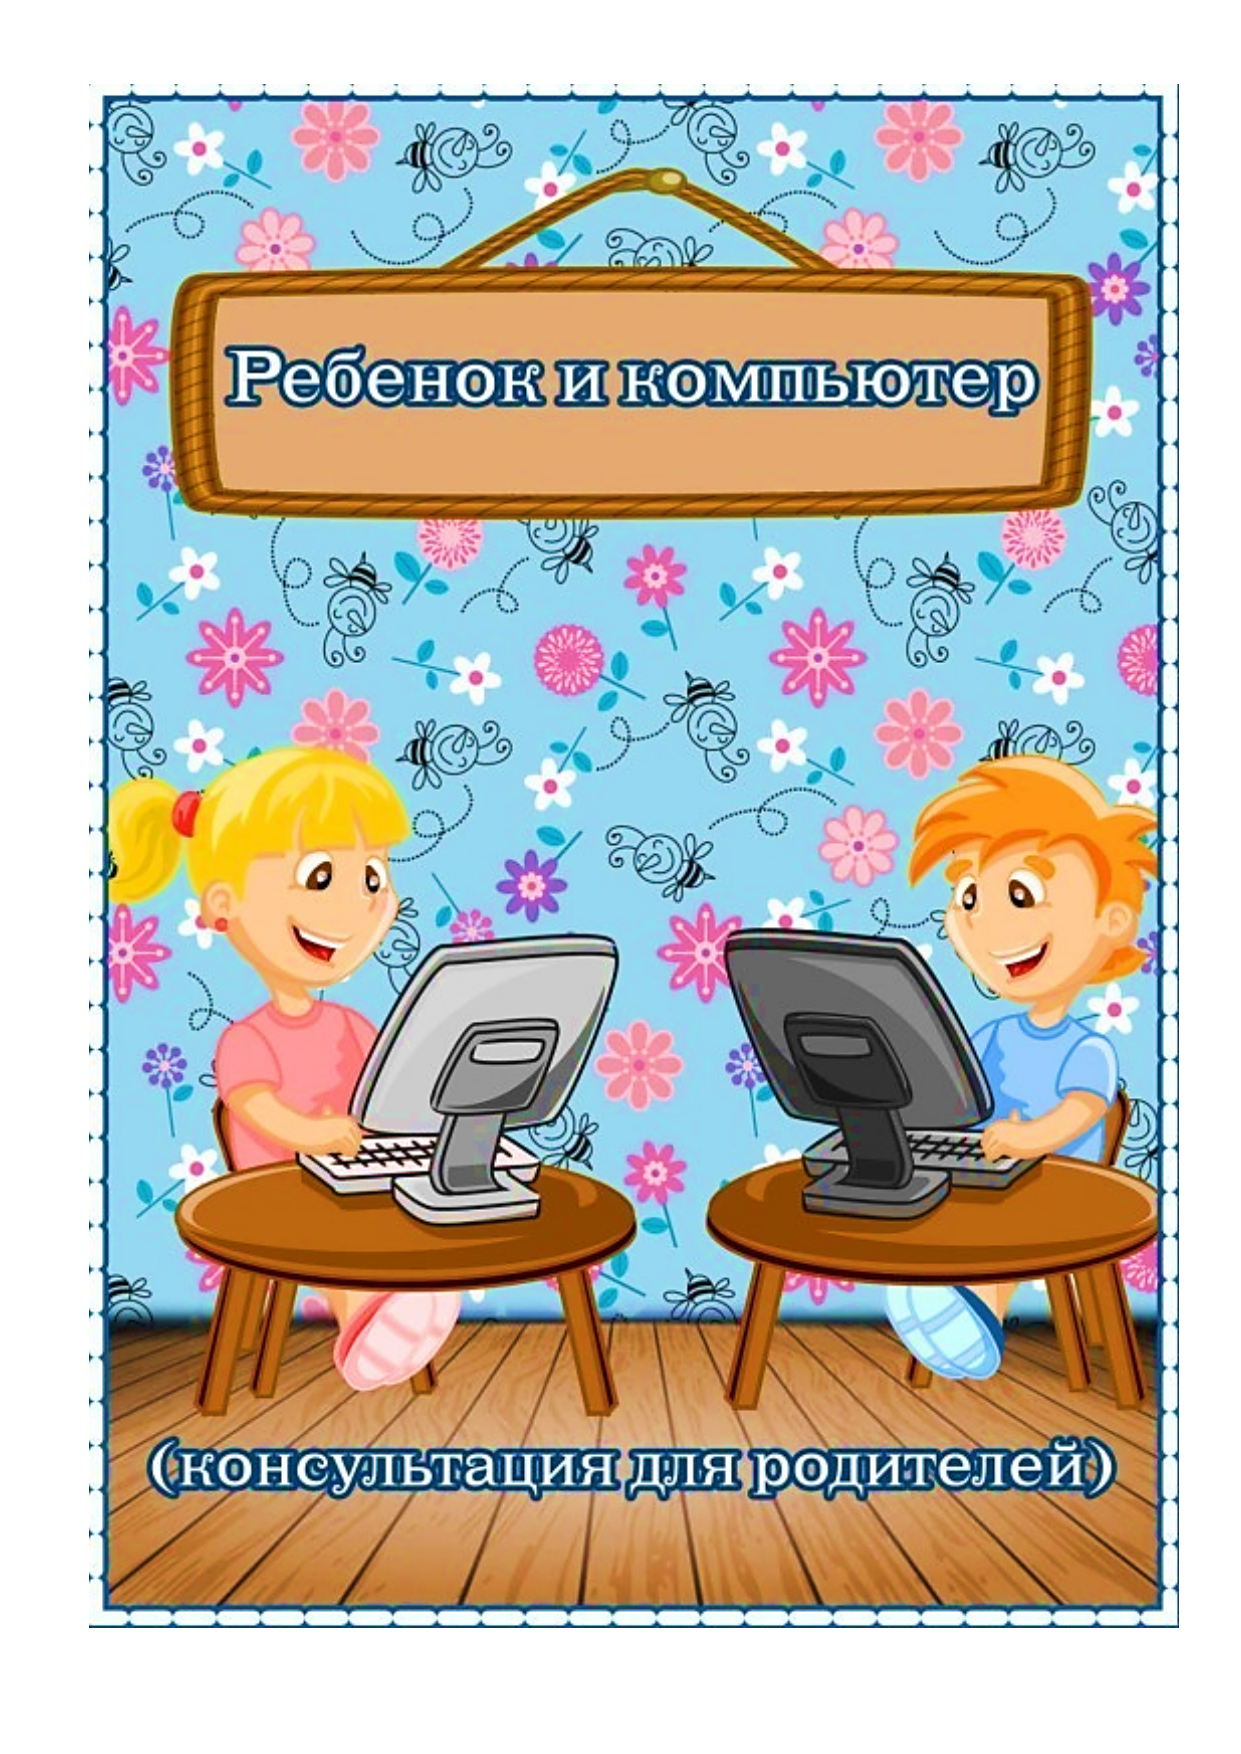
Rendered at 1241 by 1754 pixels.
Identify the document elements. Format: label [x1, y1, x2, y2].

picture [89, 84, 1179, 1628]
